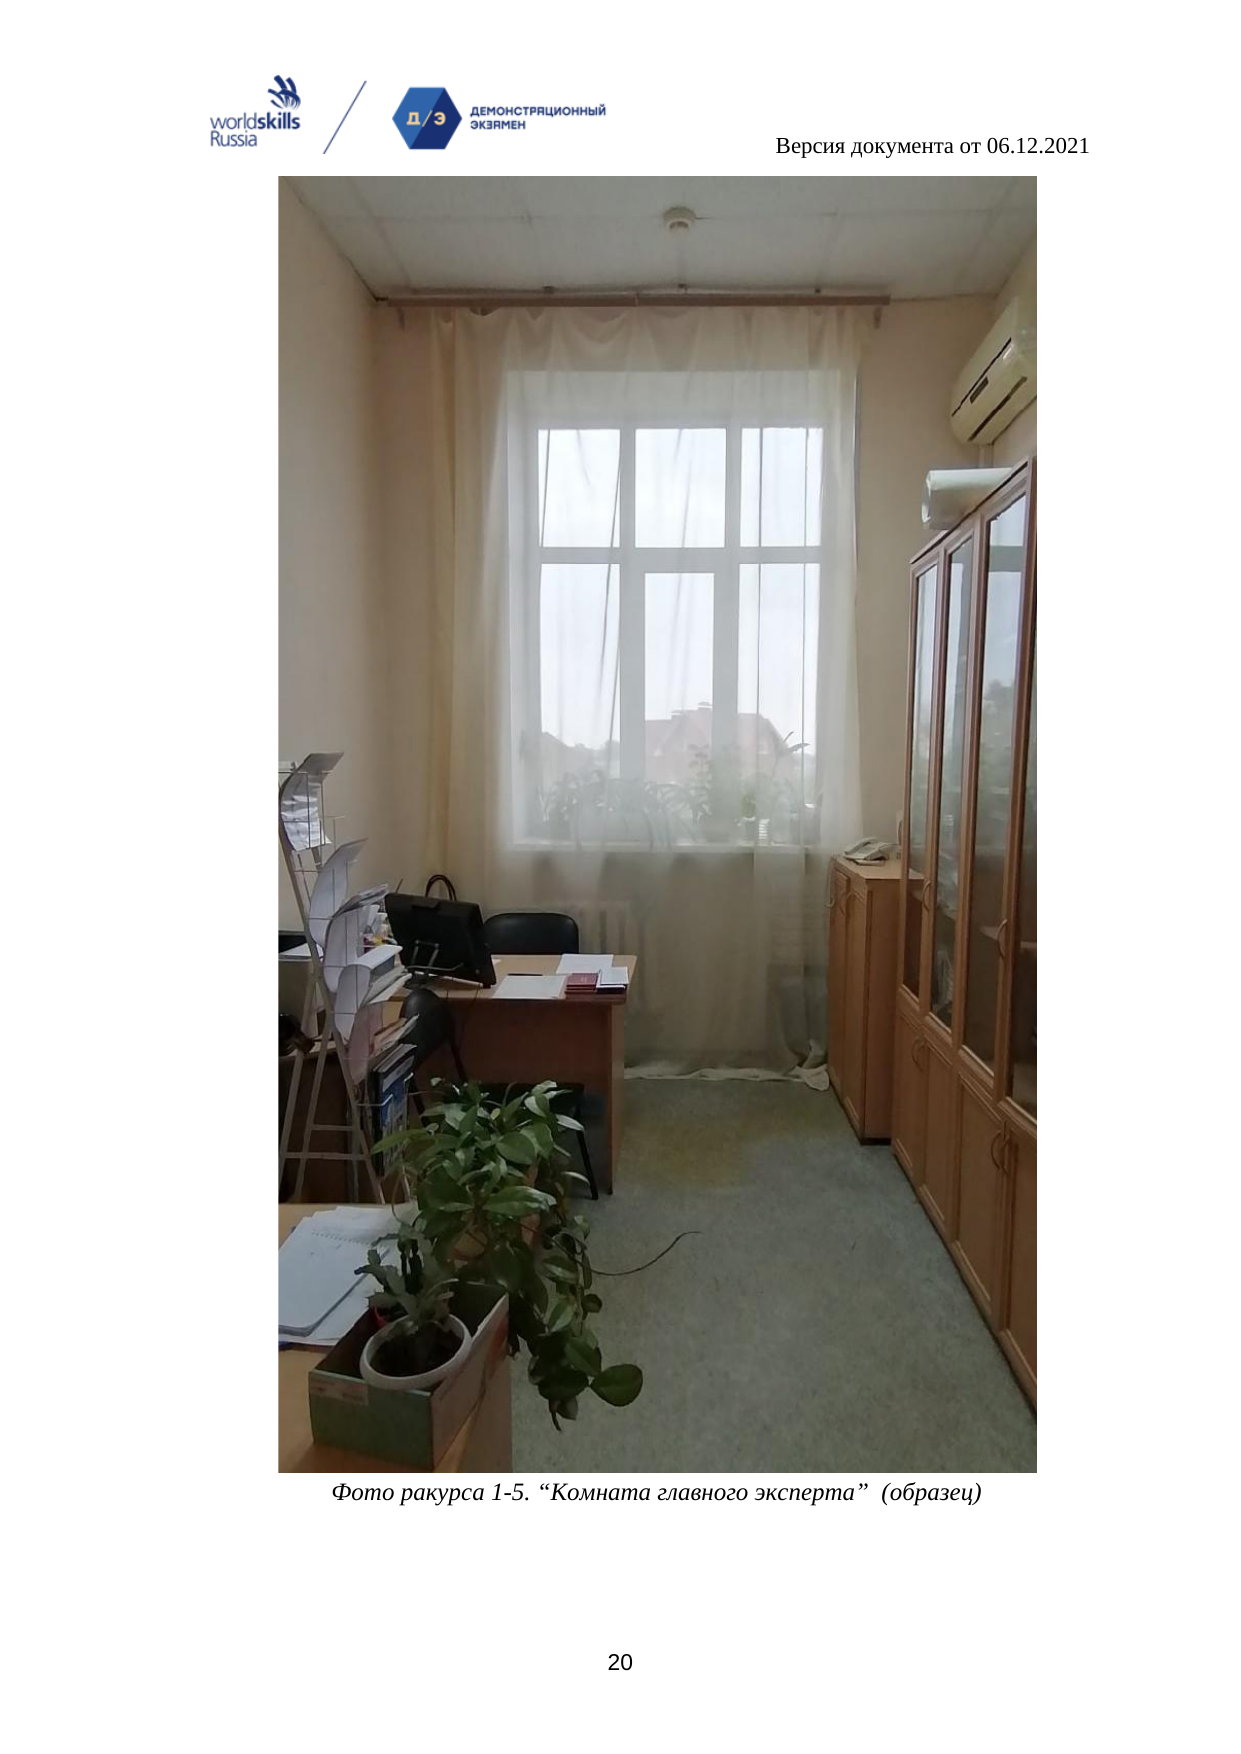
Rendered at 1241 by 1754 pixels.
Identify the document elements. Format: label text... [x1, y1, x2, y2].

picture [208, 75, 610, 154]
picture [278, 176, 1037, 1473]
text Фото ракурса 1-5. “Комната главного эксперта” (образец) [225, 1477, 1090, 1506]
